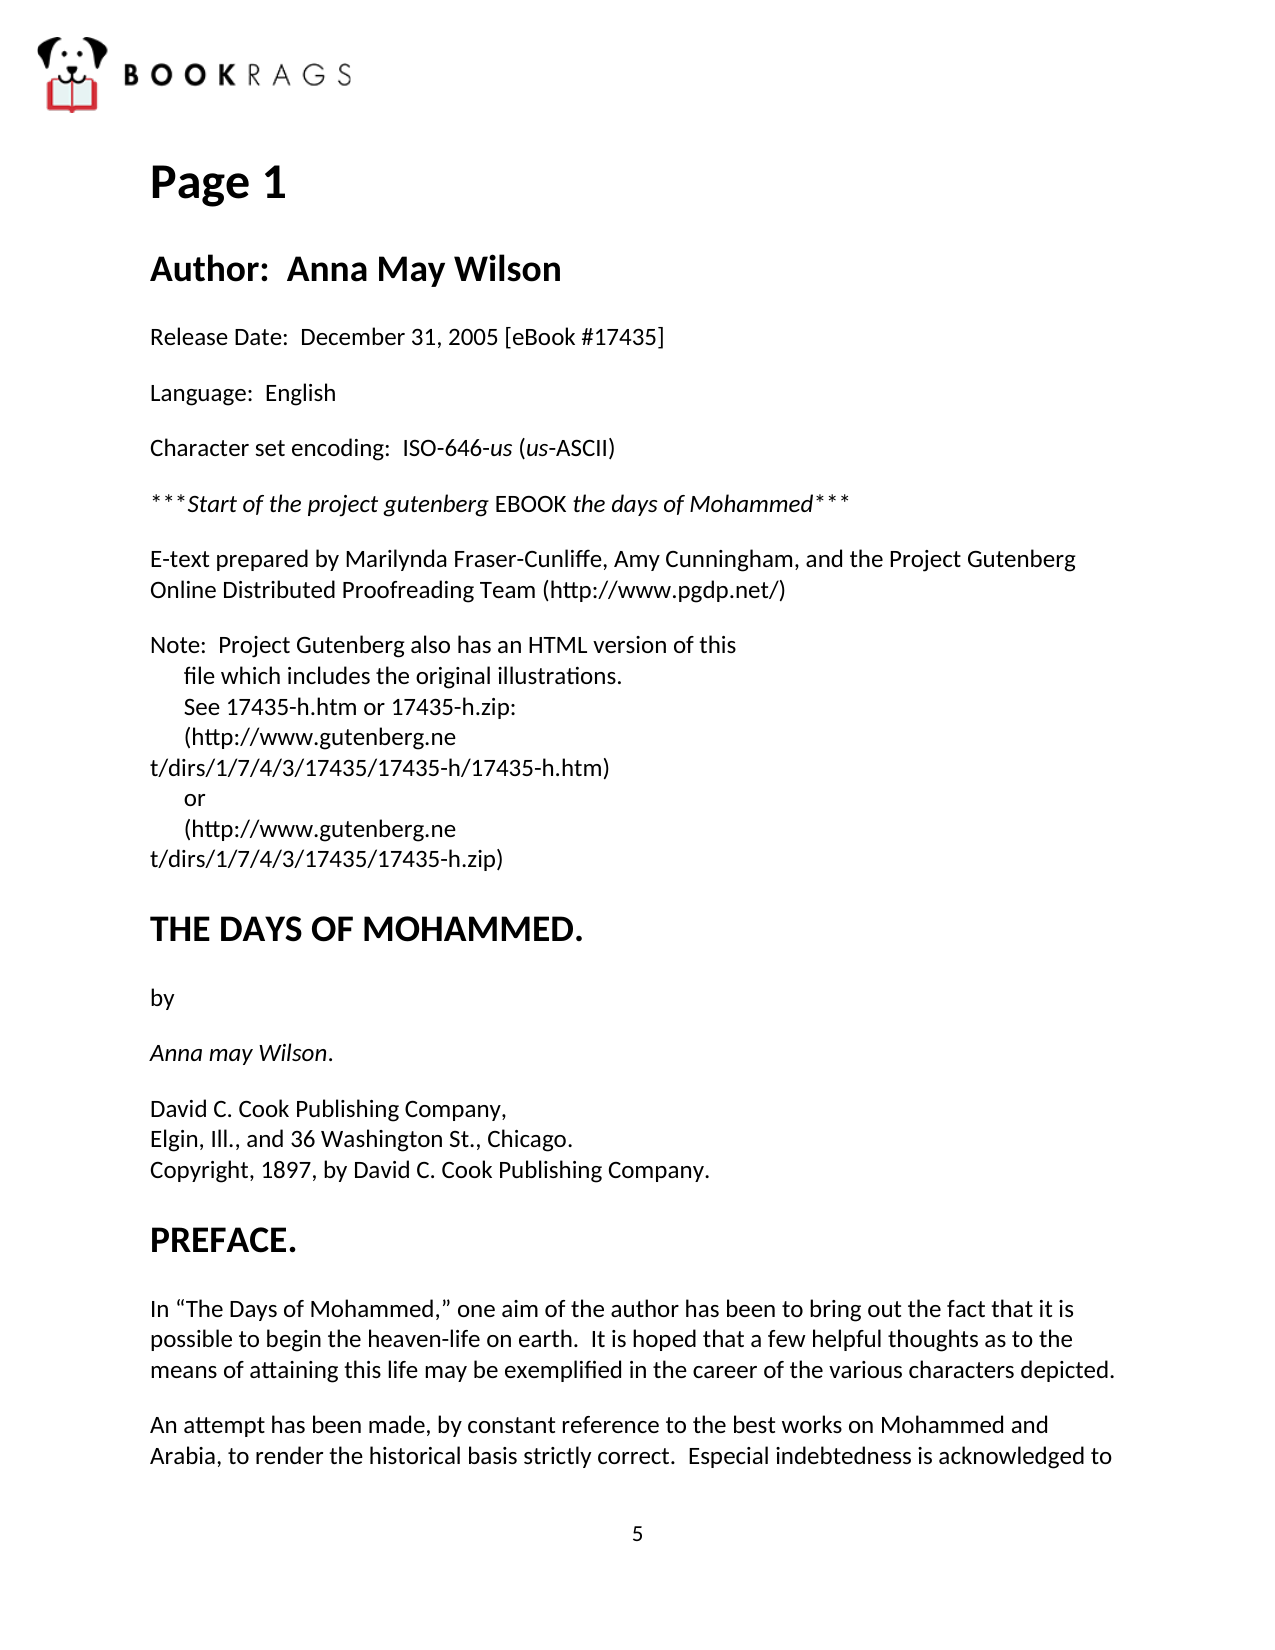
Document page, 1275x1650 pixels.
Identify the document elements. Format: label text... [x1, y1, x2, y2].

text Page 1 [150, 150, 1125, 211]
text PREFACE. [150, 1216, 1125, 1262]
text In “The Days of Mohammed,” one aim of the author has been to bring out the fact that it is possible to begin the heaven-life on earth. It is hoped that a few helpful thoughts as to the means of attaining this life may be exemplified in the career of the various characters depicted. [150, 1293, 1125, 1384]
text Author: Anna May Wilson [150, 244, 1125, 290]
text ***Start of the project gutenberg EBOOK the days of Mohammed*** [150, 488, 1125, 519]
text by [150, 982, 1125, 1012]
text Release Date: December 31, 2005 [eBook #17435] [150, 322, 1125, 352]
text Character set encoding: ISO-646-us (us-ASCII) [150, 433, 1125, 463]
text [150, 1409, 1125, 1470]
text E-text prepared by Marilynda Fraser-Cunliffe, Amy Cunningham, and the Project Gutenberg Online Distributed Proofreading Team (http://www.pgdp.net/) [150, 544, 1125, 605]
picture [37, 37, 351, 113]
text THE DAYS OF MOHAMMED. [150, 905, 1125, 951]
text Anna may Wilson. [150, 1037, 1125, 1068]
text Note: Project Gutenberg also has an HTML version of this file which includes the original illustrations. See 17435-h.htm or 17435-h.zip: (http://www.gutenberg.ne t/dirs/1/7/4/3/17435/17435-h/17435-h.htm) or (http://www.gutenberg.ne t/dirs/1/7/4/3/17435/17435-h.zip) [150, 630, 1125, 874]
text David C. Cook Publishing Company, Elgin, Ill., and 36 Washington St., Chicago. Copyright, 1897, by David C. Cook Publishing Company. [150, 1093, 1125, 1184]
text Language: English [150, 377, 1125, 408]
